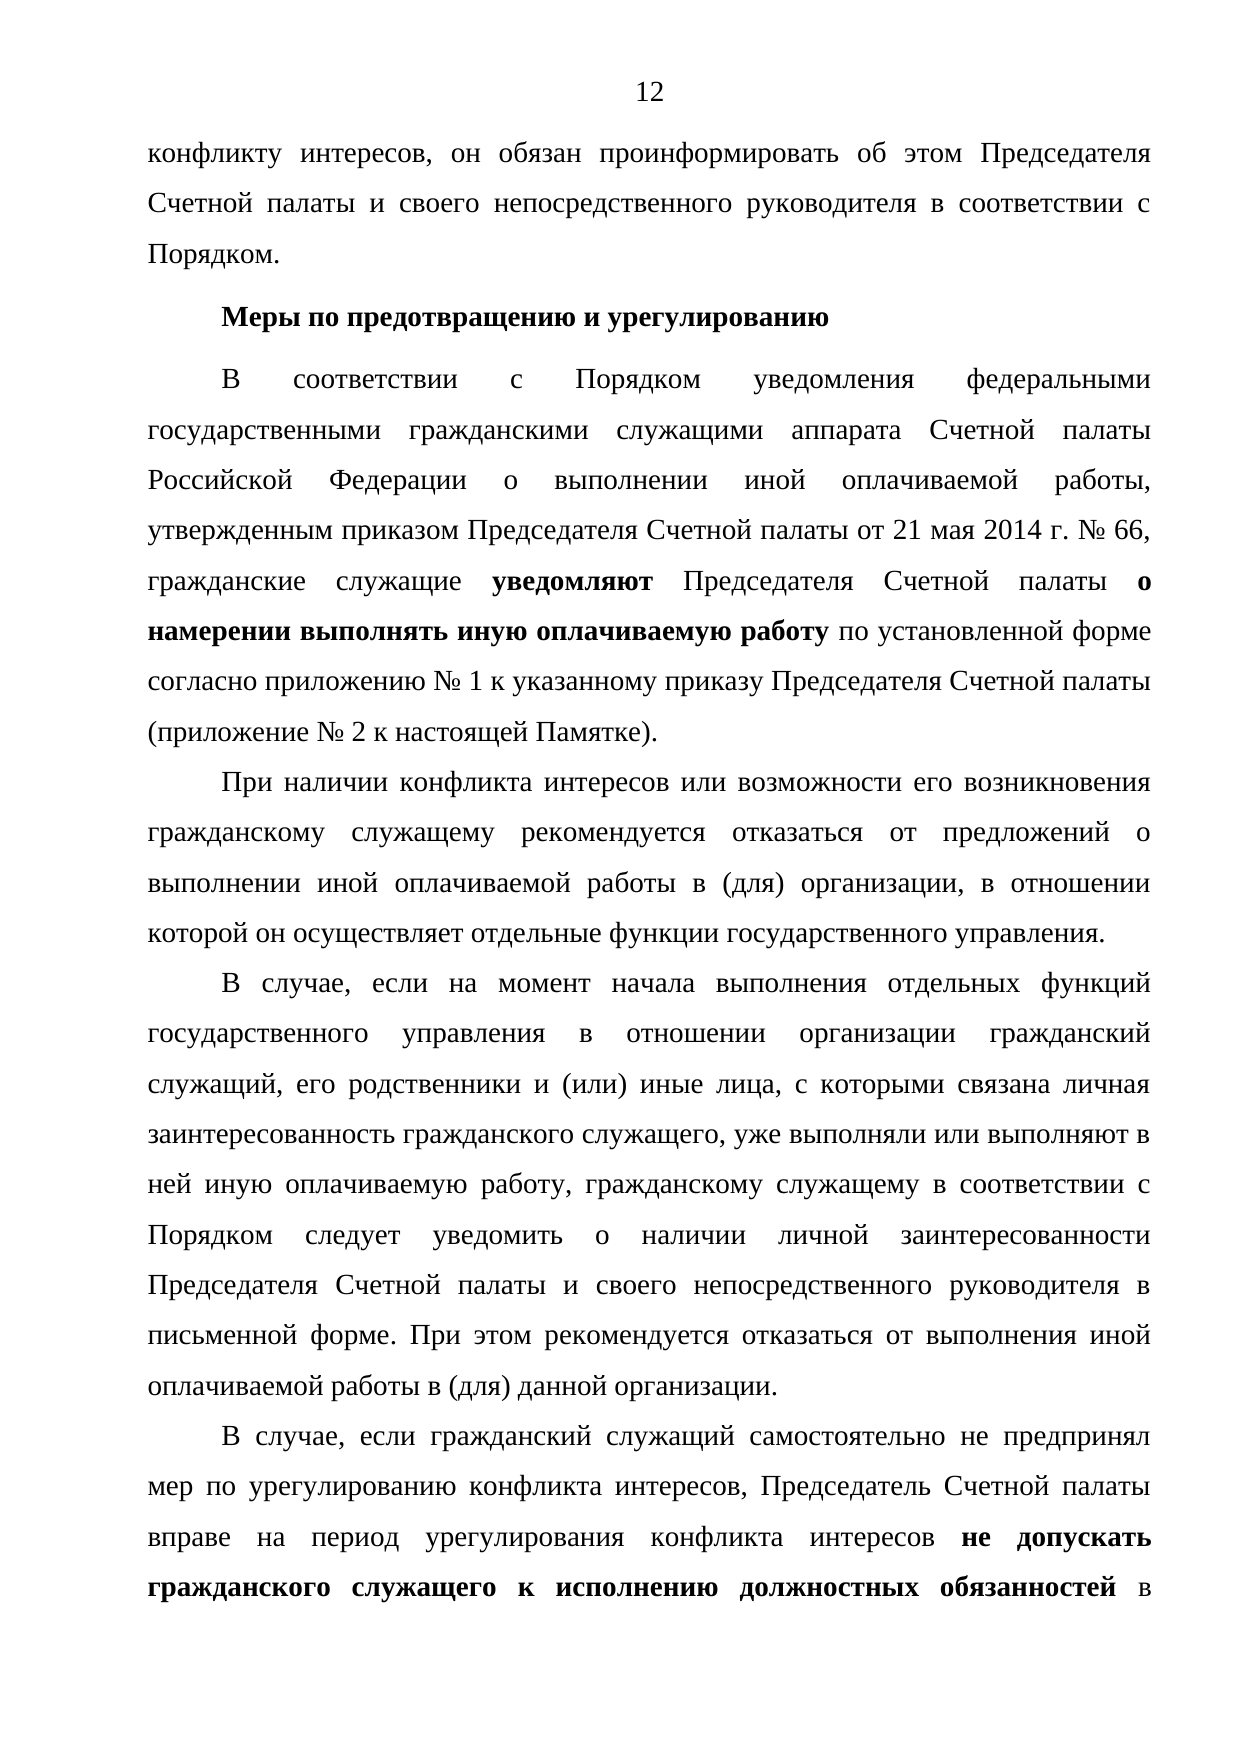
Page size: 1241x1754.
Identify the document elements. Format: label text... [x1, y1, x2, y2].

text В соответствии с Порядком уведомления федеральными государственными гражданскими служащими аппарата Счетной палаты Российской Федерации о выполнении иной оплачиваемой работы, утвержденным приказом Председателя Счетной палаты от 21 мая 2014 г. № 66, гражданские служащие уведомляют Председателя Счетной палаты о намерении выполнять иную оплачиваемую работу по установленной форме согласно приложению № 1 к указанному приказу Председателя Счетной палаты (приложение № 2 к настоящей Памятке). [147, 362, 1152, 747]
text В случае, если на момент начала выполнения отдельных функций государственного управления в отношении организации гражданский служащий, его родственники и (или) иные лица, с которыми связана личная заинтересованность гражданского служащего, уже выполняли или выполняют в ней иную оплачиваемую работу, гражданскому служащему в соответствии с Порядком следует уведомить о наличии личной заинтересованности Председателя Счетной палаты и своего непосредственного руководителя в письменной форме. При этом рекомендуется отказаться от выполнения иной оплачиваемой работы в (для) данной организации. [147, 965, 1152, 1401]
text При наличии конфликта интересов или возможности его возникновения гражданскому служащему рекомендуется отказаться от предложений о выполнении иной оплачиваемой работы в (для) организации, в отношении которой он осуществляет отдельные функции государственного управления. [147, 764, 1152, 948]
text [147, 1418, 1152, 1603]
text Меры по предотвращению и урегулированию [147, 299, 1152, 332]
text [147, 135, 1152, 269]
